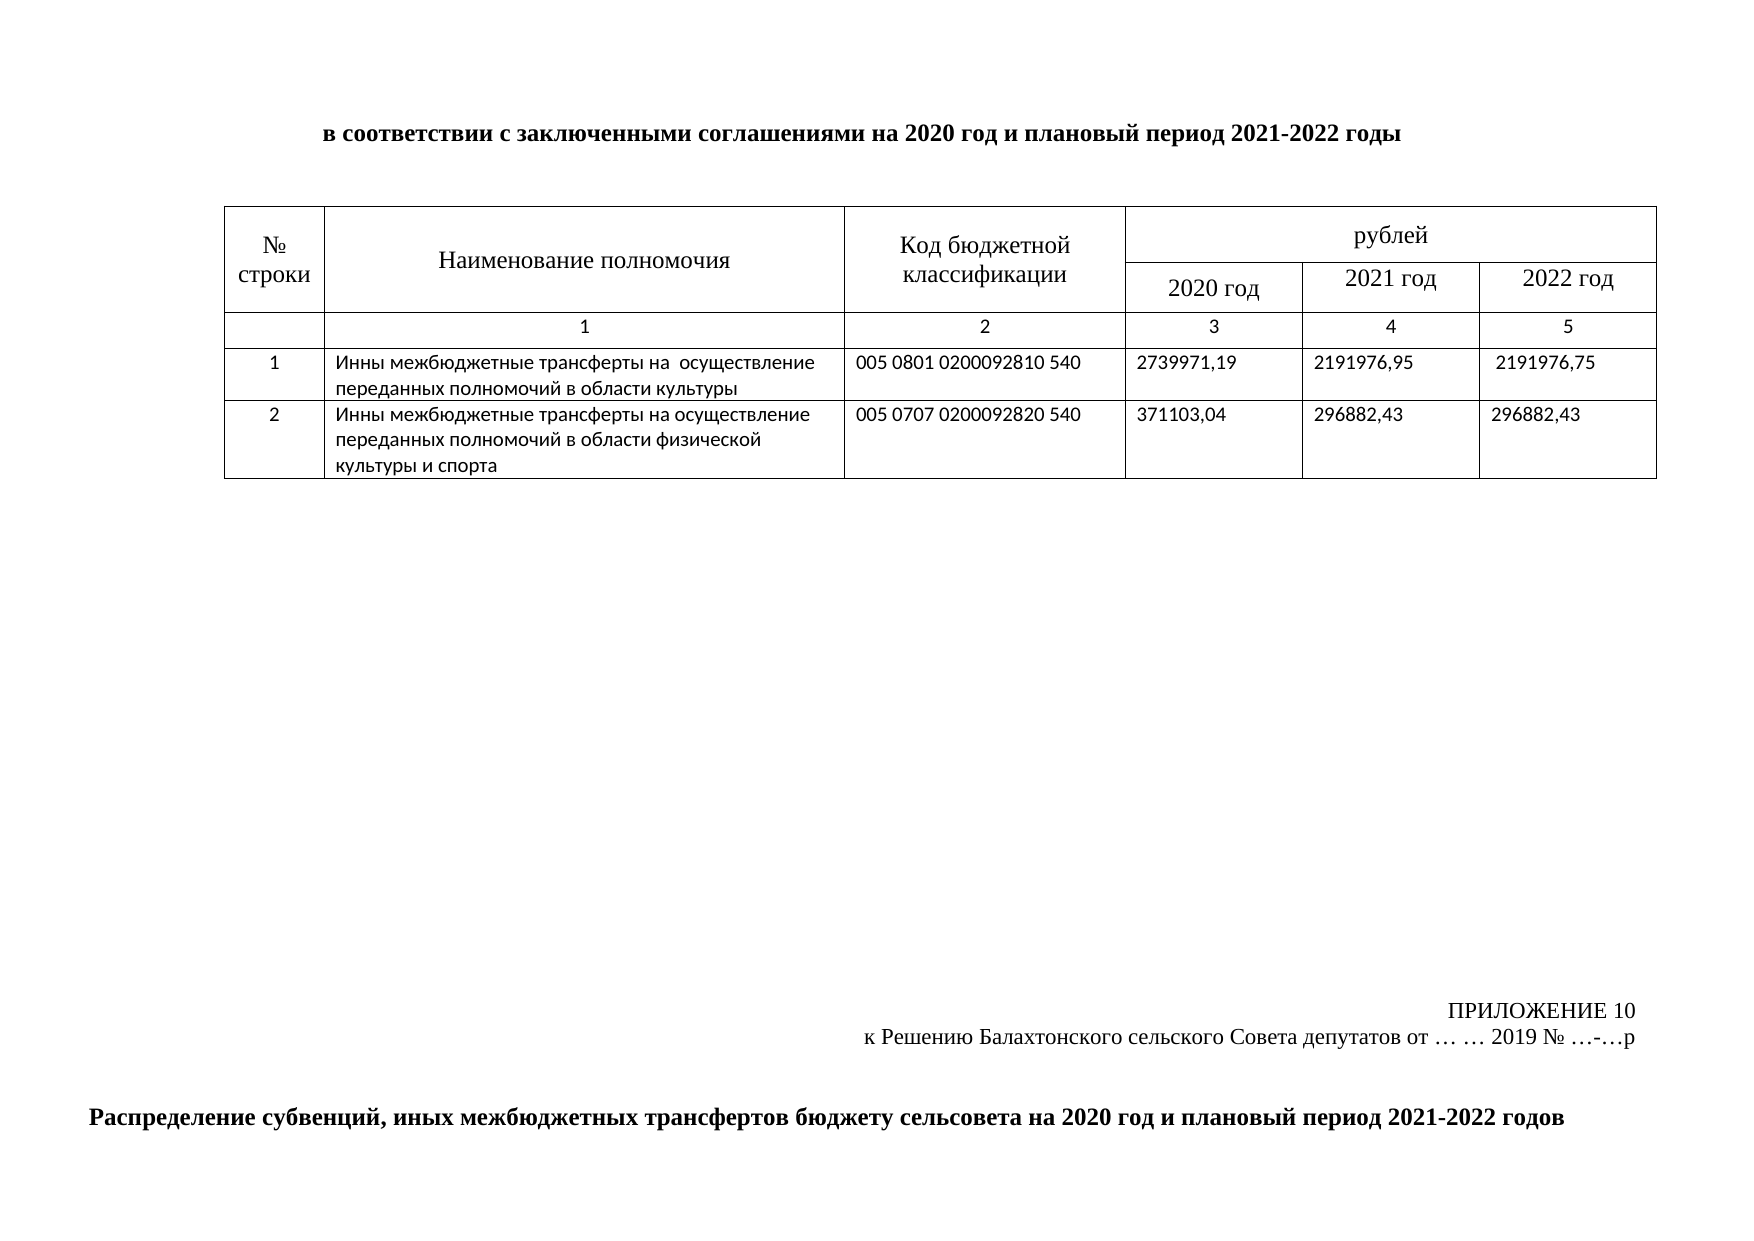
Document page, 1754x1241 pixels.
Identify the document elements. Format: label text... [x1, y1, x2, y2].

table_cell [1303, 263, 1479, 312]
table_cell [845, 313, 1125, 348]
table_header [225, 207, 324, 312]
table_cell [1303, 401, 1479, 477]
text Распределение субвенций, иных межбюджетных трансфертов бюджету сельсовета на 2020 год и плановый период 2021-2022 годов [89, 1102, 1636, 1131]
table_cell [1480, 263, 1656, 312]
text ПРИЛОЖЕНИЕ 10 [89, 997, 1636, 1023]
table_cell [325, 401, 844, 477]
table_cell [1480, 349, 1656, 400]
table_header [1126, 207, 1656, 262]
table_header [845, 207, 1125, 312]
text в соответствии с заключенными соглашениями на 2020 год и плановый период 2021-2022 годы [89, 118, 1636, 147]
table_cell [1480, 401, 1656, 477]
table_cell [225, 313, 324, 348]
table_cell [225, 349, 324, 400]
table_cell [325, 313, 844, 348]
text к Решению Балахтонского сельского Совета депутатов от … … 2019 № …-…р [89, 1023, 1636, 1050]
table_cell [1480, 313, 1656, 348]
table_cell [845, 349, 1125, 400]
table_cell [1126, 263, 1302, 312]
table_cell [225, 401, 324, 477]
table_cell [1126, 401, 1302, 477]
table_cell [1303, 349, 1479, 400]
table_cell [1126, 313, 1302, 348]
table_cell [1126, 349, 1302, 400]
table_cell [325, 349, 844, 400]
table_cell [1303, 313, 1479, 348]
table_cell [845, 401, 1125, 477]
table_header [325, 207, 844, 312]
